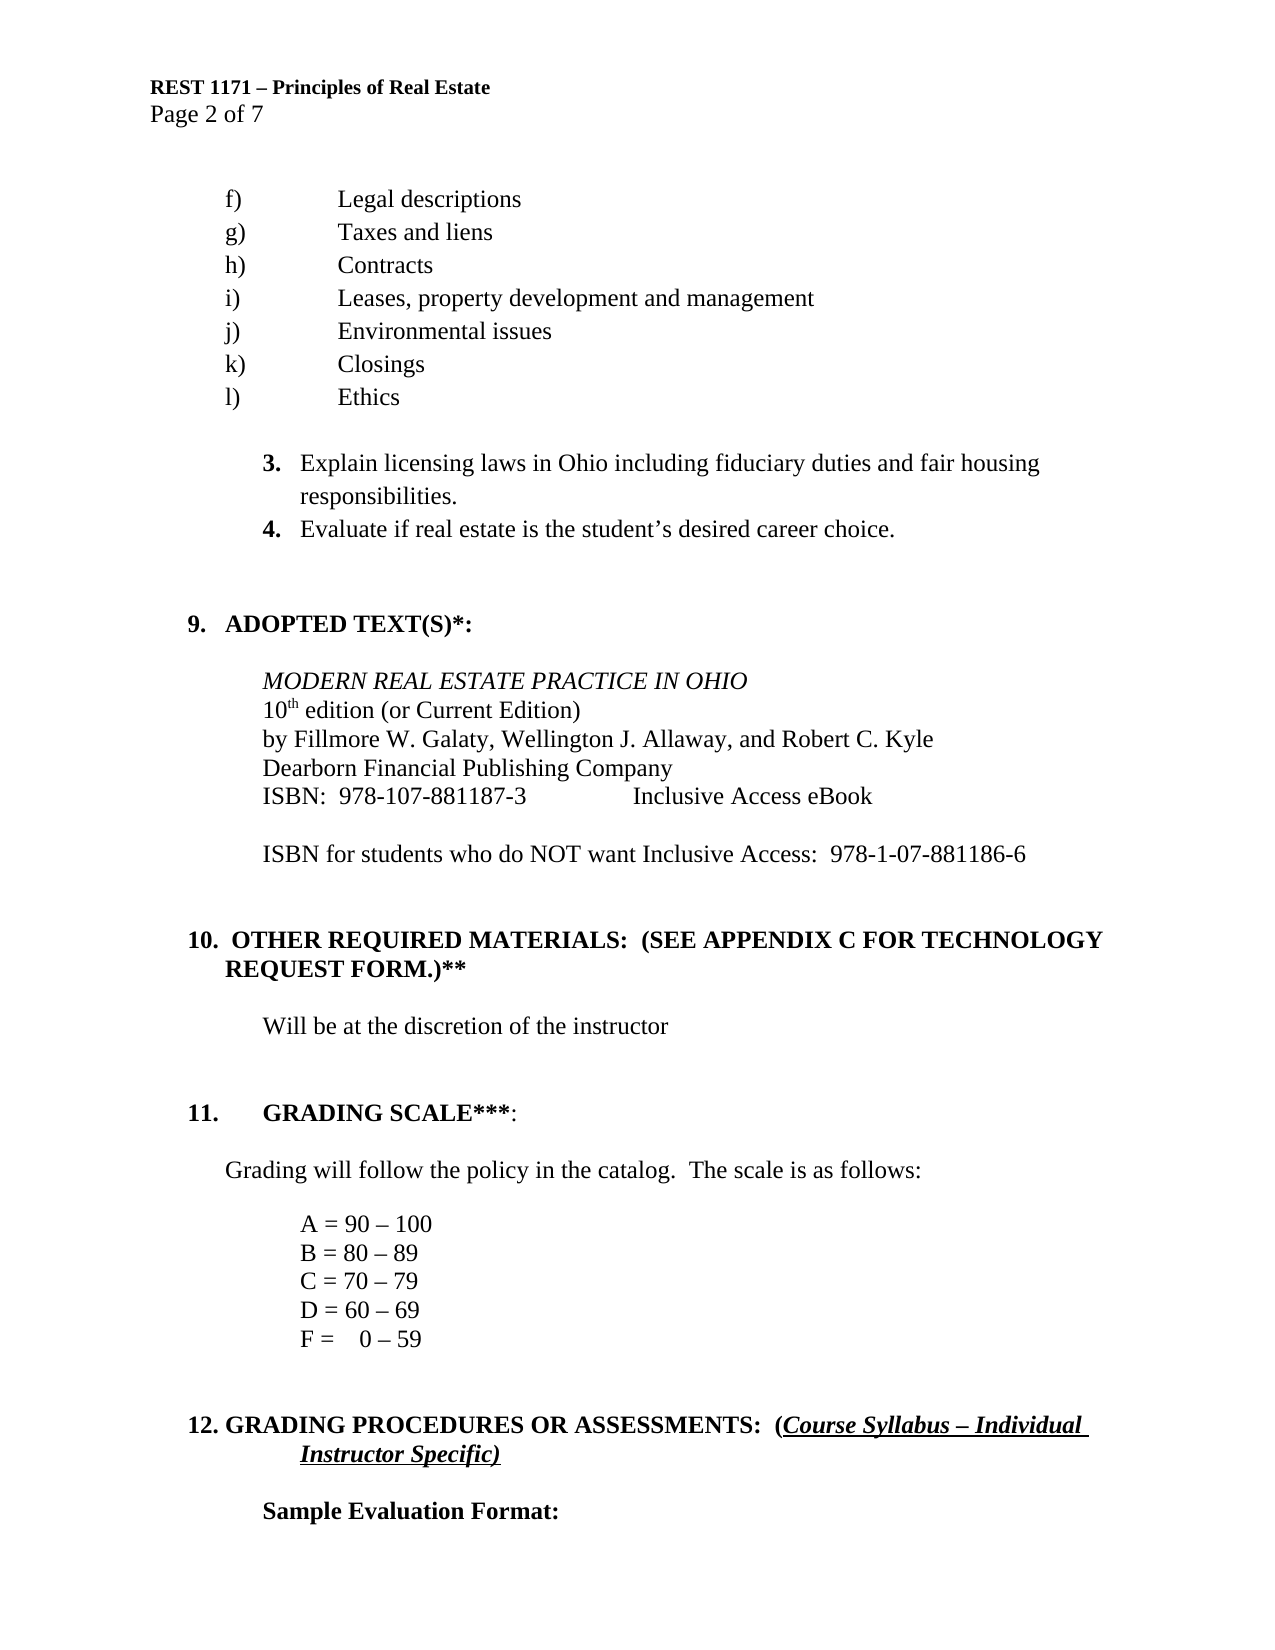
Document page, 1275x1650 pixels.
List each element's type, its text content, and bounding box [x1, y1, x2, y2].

list 10th edition (or Current Edition) [225, 695, 1125, 724]
list ISBN for students who do NOT want Inclusive Access: 978-1-07-881186-6 [225, 839, 1125, 868]
text Grading will follow the policy in the catalog. The scale is as follows: [150, 1155, 1125, 1184]
list Ethics [225, 382, 1125, 411]
text D = 60 – 69 [150, 1295, 1125, 1324]
list GRADING SCALE***: [187, 1098, 1125, 1126]
list GRADING PROCEDURES OR ASSESSMENTS: (Course Syllabus – Individual Instructor Specific) [187, 1410, 1125, 1468]
text Sample Evaluation Format: [262, 1496, 1125, 1525]
list Environmental issues [225, 316, 1125, 345]
list Legal descriptions [225, 184, 1125, 213]
list OTHER REQUIRED MATERIALS: (SEE APPENDIX C FOR TECHNOLOGY REQUEST FORM.)** [187, 925, 1125, 983]
list Leases, property development and management [225, 283, 1125, 312]
list ADOPTED TEXT(S)*: [187, 609, 1125, 638]
list Contracts [225, 250, 1125, 279]
list Taxes and liens [225, 217, 1125, 246]
text C = 70 – 79 [150, 1266, 1125, 1295]
text A = 90 – 100 [150, 1209, 1125, 1238]
list by Fillmore W. Galaty, Wellington J. Allaway, and Robert C. Kyle [225, 724, 1125, 753]
list MODERN REAL ESTATE PRACTICE IN OHIO [225, 666, 1125, 695]
list ISBN: 978-107-881187-3 Inclusive Access eBook [225, 781, 1125, 810]
list Dearborn Financial Publishing Company [225, 753, 1125, 781]
text B = 80 – 89 [150, 1238, 1125, 1266]
list Evaluate if real estate is the student’s desired career choice. [262, 514, 1125, 543]
list Explain licensing laws in Ohio including fiduciary duties and fair housing responsibilities. [262, 448, 1125, 510]
text Will be at the discretion of the instructor [262, 1011, 1125, 1040]
text F = 0 – 59 [150, 1324, 1125, 1353]
list Closings [225, 349, 1125, 378]
